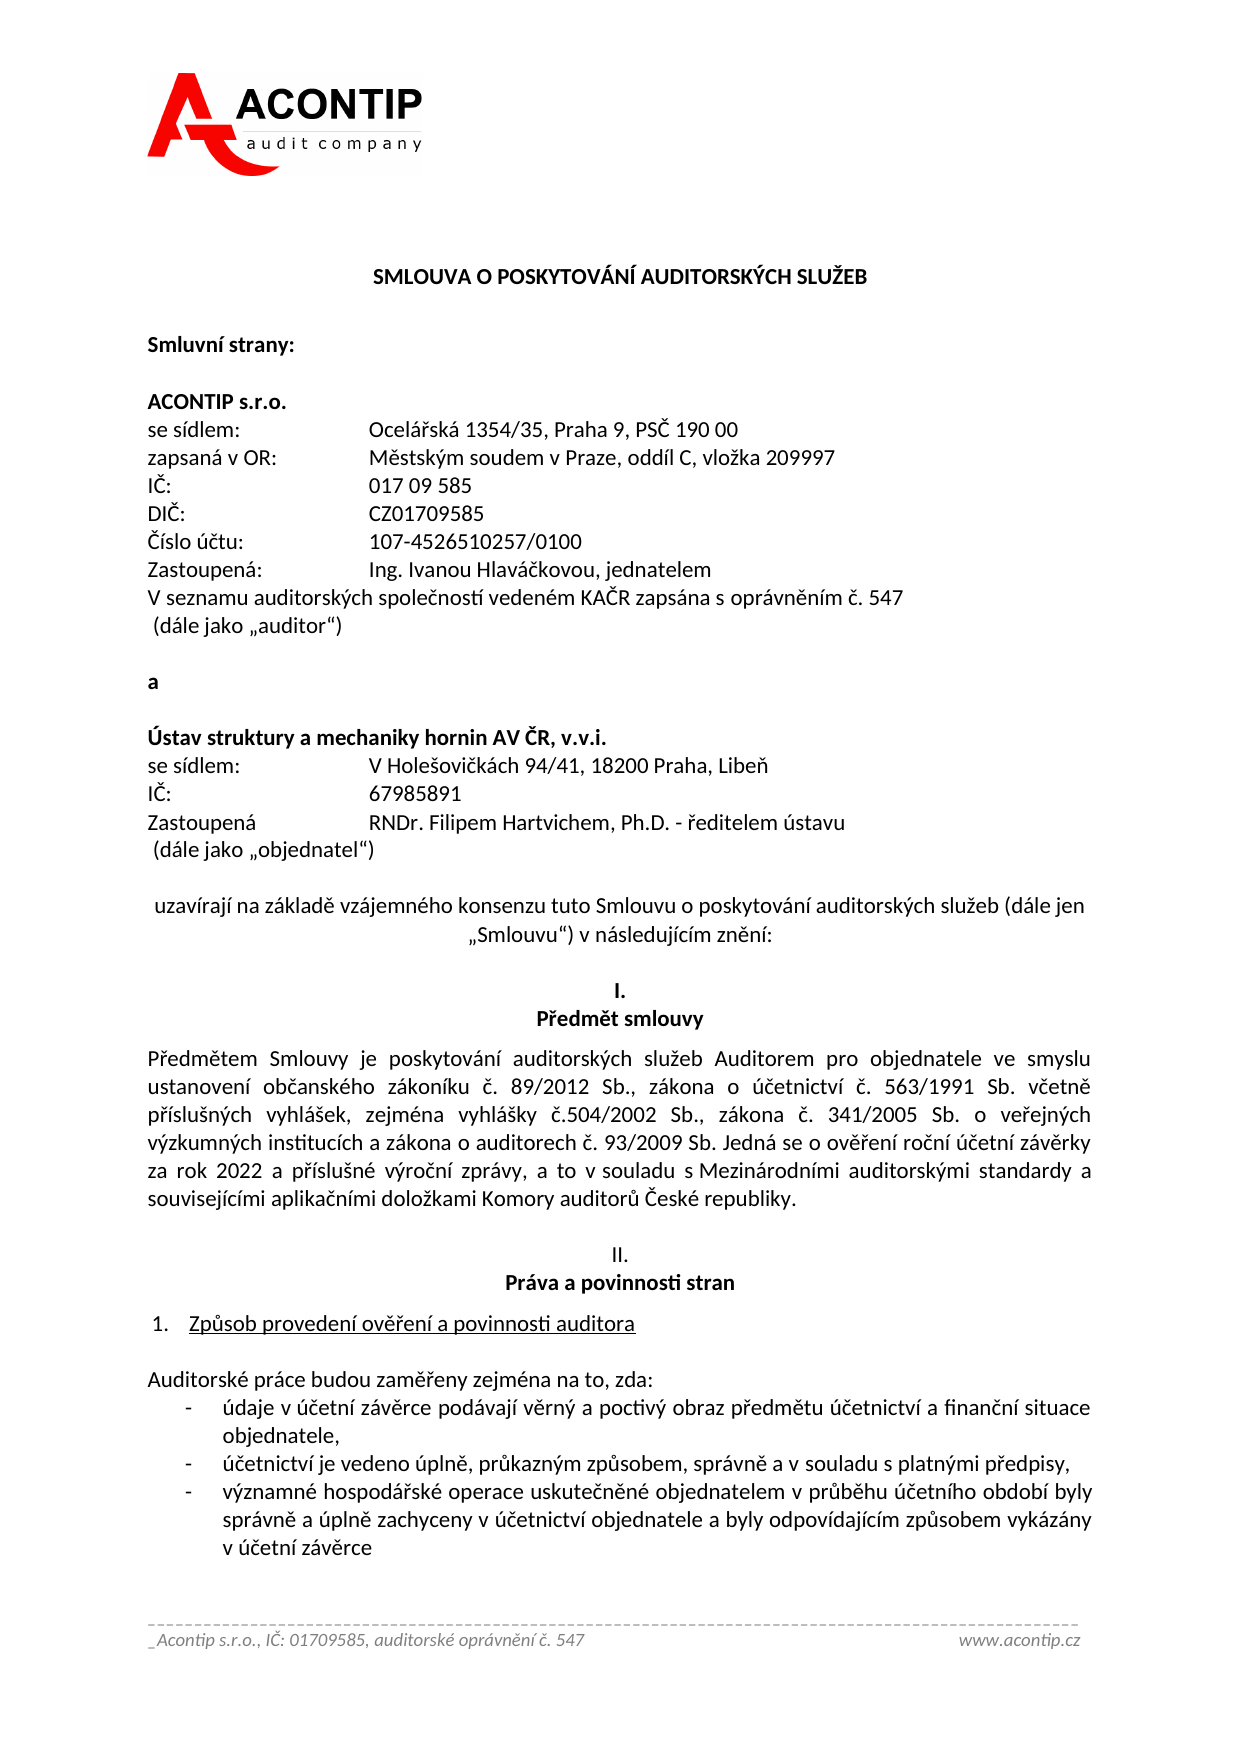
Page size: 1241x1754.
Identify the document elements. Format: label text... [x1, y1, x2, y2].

list údaje v účetní závěrce podávají věrný a poctivý obraz předmětu účetnictví a finanční situace objednatele, [185, 1393, 1093, 1449]
text Předmětem Smlouvy je poskytování auditorských služeb Auditorem pro objednatele ve smyslu ustanovení občanského zákoníku č. 89/2012 Sb., zákona o účetnictví č. 563/1991 Sb. včetně příslušných vyhlášek, zejména vyhlášky č.504/2002 Sb., zákona č. 341/2005 Sb. o veřejných výzkumných institucích a zákona o auditorech č. 93/2009 Sb. Jedná se o ověření roční účetní závěrky za rok 2022 a příslušné výroční zprávy, a to v souladu s Mezinárodními auditorskými standardy a souvisejícími aplikačními doložkami Komory auditorů České republiky. [147, 1044, 1093, 1212]
list významné hospodářské operace uskutečněné objednatelem v průběhu účetního období byly správně a úplně zachyceny v účetnictví objednatele a byly odpovídajícím způsobem vykázány v účetní závěrce [185, 1477, 1093, 1561]
text zapsaná v OR: Městským soudem v Praze, oddíl C, vložka 209997 [147, 443, 1093, 471]
text se sídlem: Ocelářská 1354/35, Praha 9, PSČ 190 00 [147, 415, 1093, 443]
text Zastoupená: Ing. Ivanou Hlaváčkovou, jednatelem [147, 555, 1093, 583]
text uzavírají na základě vzájemného konsenzu tuto Smlouvu o poskytování auditorských služeb (dále jen „Smlouvu“) v následujícím znění: [147, 892, 1093, 948]
text V seznamu auditorských společností vedeném KAČR zapsána s oprávněním č. 547 [147, 583, 1093, 611]
text a [147, 667, 1093, 696]
list Způsob provedení ověření a povinnosti auditora [151, 1309, 1093, 1337]
text IČ: 017 09 585 [147, 471, 1093, 499]
subtitle Smluvní strany: [147, 331, 1093, 358]
picture [147, 73, 423, 176]
text (dále jako „objednatel“) [147, 836, 1093, 864]
text Práva a povinnosti stran [147, 1268, 1093, 1296]
list účetnictví je vedeno úplně, průkazným způsobem, správně a v souladu s platnými předpisy, [185, 1449, 1093, 1477]
text (dále jako „auditor“) [147, 611, 1093, 639]
text I. [147, 976, 1093, 1004]
text II. [147, 1240, 1093, 1268]
text Zastoupená RNDr. Filipem Hartvichem, Ph.D. - ředitelem ústavu [147, 808, 1093, 836]
text Ústav struktury a mechaniky hornin AV ČR, v.v.i. [147, 723, 1093, 752]
text se sídlem: V Holešovičkách 94/41, 18200 Praha, Libeň [147, 752, 1093, 779]
text Auditorské práce budou zaměřeny zejména na to, zda: [147, 1365, 1093, 1393]
text ACONTIP s.r.o. [147, 387, 1093, 415]
text DIČ: CZ01709585 [147, 499, 1093, 527]
text IČ: 67985891 [147, 779, 1093, 808]
text Číslo účtu: 107-4526510257/0100 [147, 527, 1093, 555]
text Předmět smlouvy [147, 1004, 1093, 1032]
subtitle SMLOUVA O POSKYTOVÁNÍ AUDITORSKÝCH SLUŽEB [147, 262, 1093, 290]
